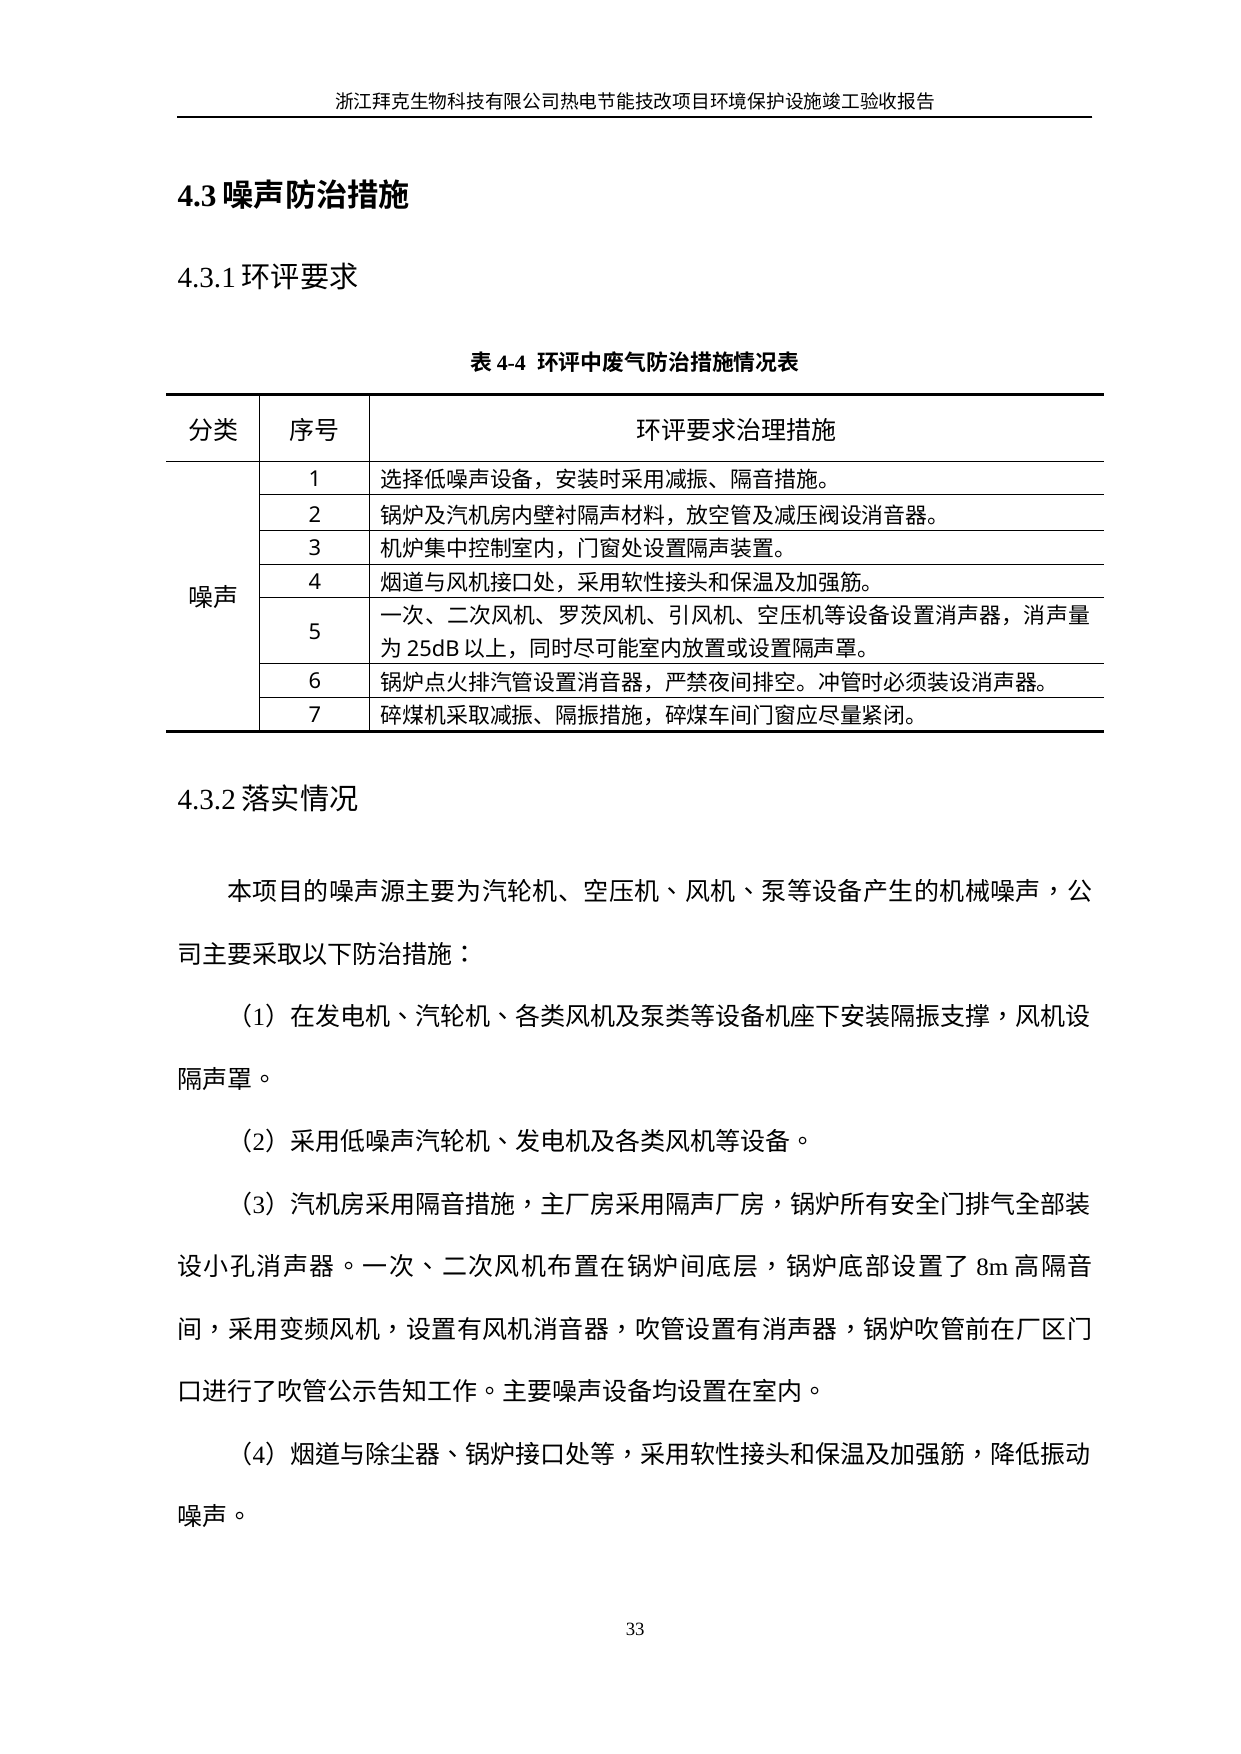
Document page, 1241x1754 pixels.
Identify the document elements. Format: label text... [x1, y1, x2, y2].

table_cell 3 [260, 531, 369, 563]
table_cell 选择低噪声设备，安装时采用减振、隔音措施。 [370, 462, 1104, 494]
text （2）采用低噪声汽轮机、发电机及各类风机等设备。 [177, 1101, 1092, 1163]
table_cell 机炉集中控制室内，门窗处设置隔声装置。 [370, 531, 1104, 563]
table_cell 2 [260, 495, 369, 530]
table_cell 锅炉及汽机房内壁衬隔声材料，放空管及减压阀设消音器。 [370, 495, 1104, 530]
table_cell 7 [260, 698, 369, 730]
table_header 序号 [260, 396, 369, 461]
table_cell 1 [260, 462, 369, 494]
table_cell 4 [260, 565, 369, 597]
table_cell 噪声 [166, 462, 259, 730]
text （3）汽机房采用隔音措施，主厂房采用隔声厂房，锅炉所有安全门排气全部装设小孔消声器。一次、二次风机布置在锅炉间底层，锅炉底部设置了8m高隔音间，采用变频风机，设置有风机消音器，吹管设置有消声器，锅炉吹管前在厂区门口进行了吹管公示告知工作。主要噪声设备均设置在室内。 [177, 1163, 1092, 1413]
subtitle 4.3.1环评要求 [177, 243, 1092, 308]
table_cell 6 [260, 664, 369, 697]
table_cell 锅炉点火排汽管设置消音器，严禁夜间排空。冲管时必须装设消声器。 [370, 664, 1104, 697]
subtitle 4.3噪声防治措施 [177, 162, 1092, 227]
subtitle 4.3.2落实情况 [177, 766, 1092, 831]
table_cell 一次、二次风机、罗茨风机、引风机、空压机等设备设置消声器，消声量为25dB以上，同时尽可能室内放置或设置隔声罩。 [370, 598, 1104, 663]
text （4）烟道与除尘器、锅炉接口处等，采用软性接头和保温及加强筋，降低振动噪声。 [177, 1413, 1092, 1538]
table_cell 5 [260, 598, 369, 663]
table_cell 碎煤机采取减振、隔振措施，碎煤车间门窗应尽量紧闭。 [370, 698, 1104, 730]
table_cell 烟道与风机接口处，采用软性接头和保温及加强筋。 [370, 565, 1104, 597]
table_header 分类 [166, 396, 259, 461]
text 本项目的噪声源主要为汽轮机、空压机、风机、泵等设备产生的机械噪声，公司主要采取以下防治措施： [177, 851, 1092, 976]
table_header 环评要求治理措施 [370, 396, 1104, 461]
text 表4-4 环评中废气防治措施情况表 [177, 344, 1092, 377]
text （1）在发电机、汽轮机、各类风机及泵类等设备机座下安装隔振支撑，风机设隔声罩。 [177, 976, 1092, 1101]
